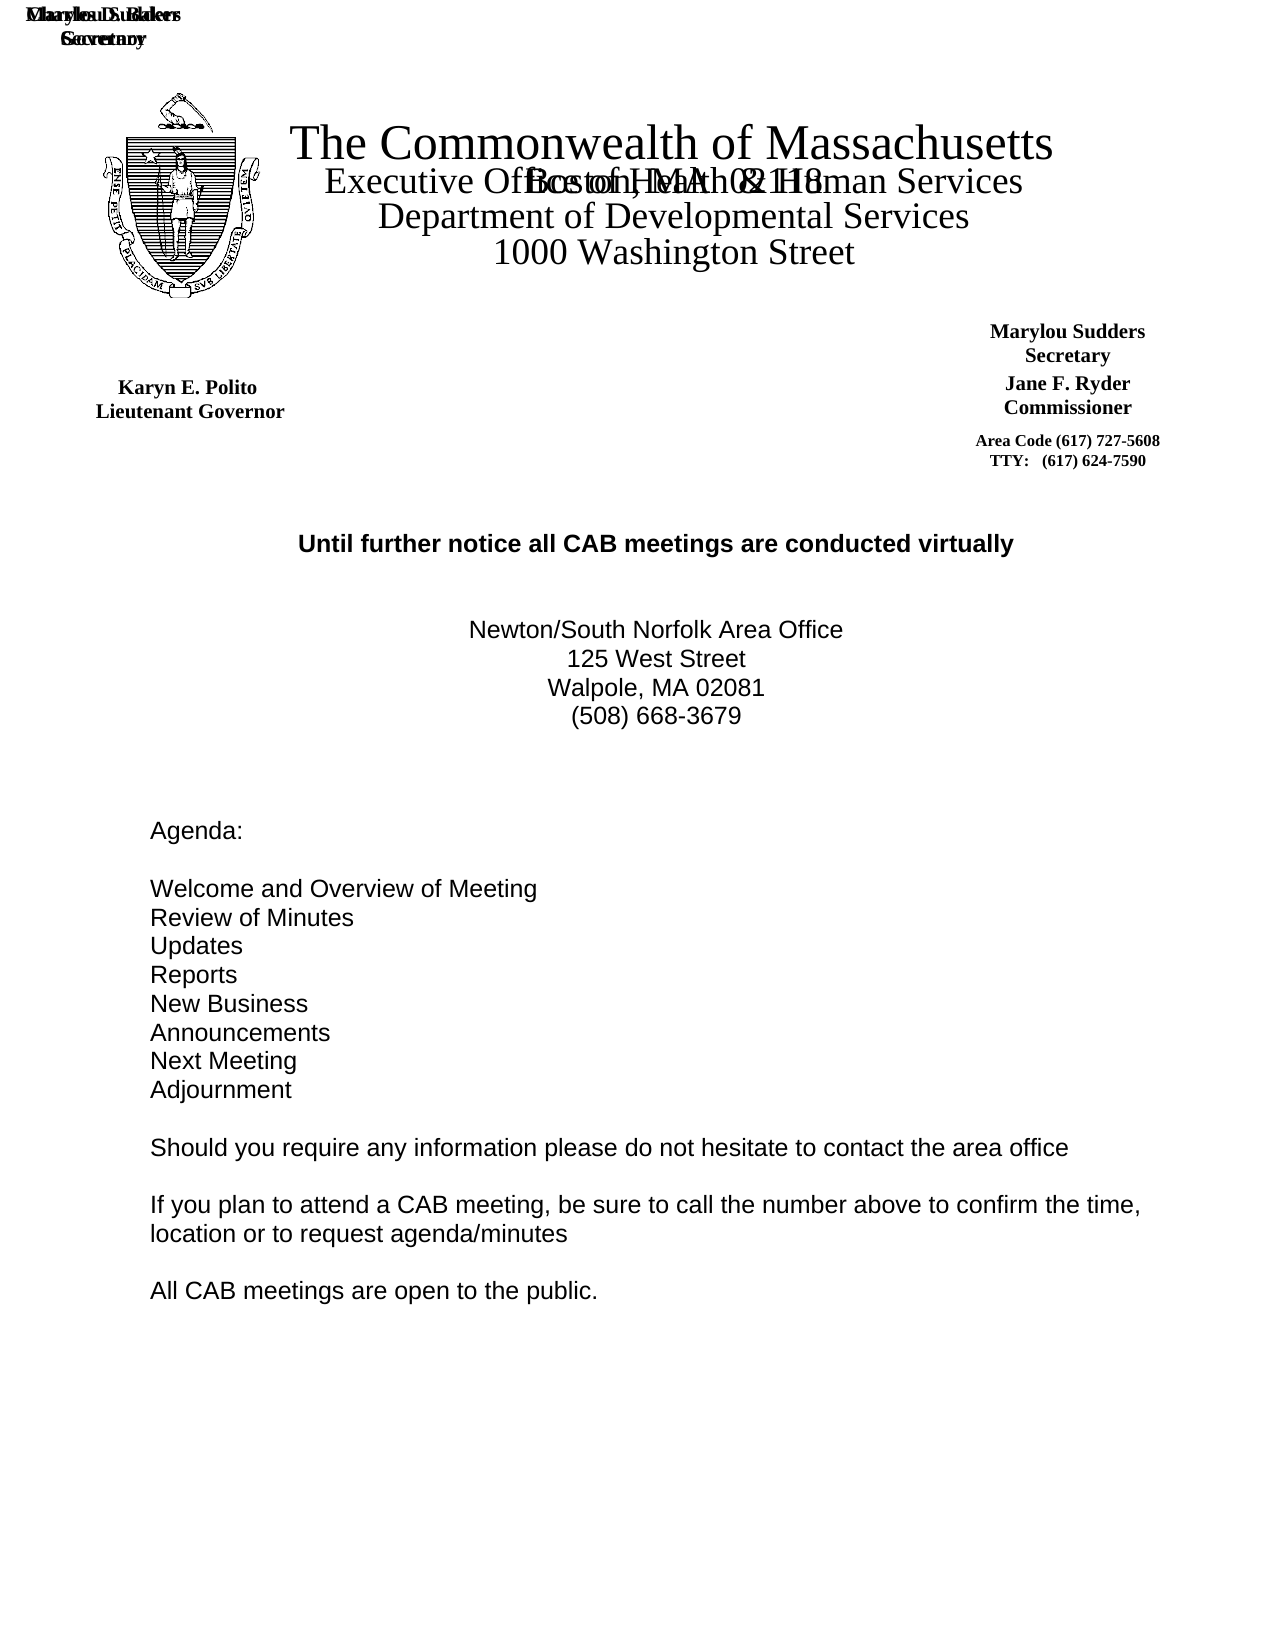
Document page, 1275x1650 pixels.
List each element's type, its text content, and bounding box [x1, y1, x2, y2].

text Next Meeting [150, 1046, 1162, 1075]
text Should you require any information please do not hesitate to contact the area office [150, 1132, 1162, 1161]
text Reports [150, 960, 1162, 989]
text Announcements [150, 1017, 1162, 1046]
text (508) 668-3679 [150, 701, 1162, 730]
text If you plan to attend a CAB meeting, be sure to call the number above to confirm the time, location or to request agenda/minutes [150, 1190, 1162, 1247]
text Newton/South Norfolk Area Office [150, 615, 1162, 644]
text Adjournment [150, 1075, 1162, 1104]
text Review of Minutes [150, 902, 1162, 931]
text Updates [150, 931, 1162, 960]
text New Business [150, 989, 1162, 1017]
text Until further notice all CAB meetings are conducted virtually [150, 529, 1162, 557]
text All CAB meetings are open to the public. [150, 1276, 1162, 1305]
text Welcome and Overview of Meeting [150, 874, 1162, 902]
text 125 West Street [150, 644, 1162, 672]
text Walpole, MA 02081 [150, 672, 1162, 701]
text Agenda: [150, 816, 1162, 845]
